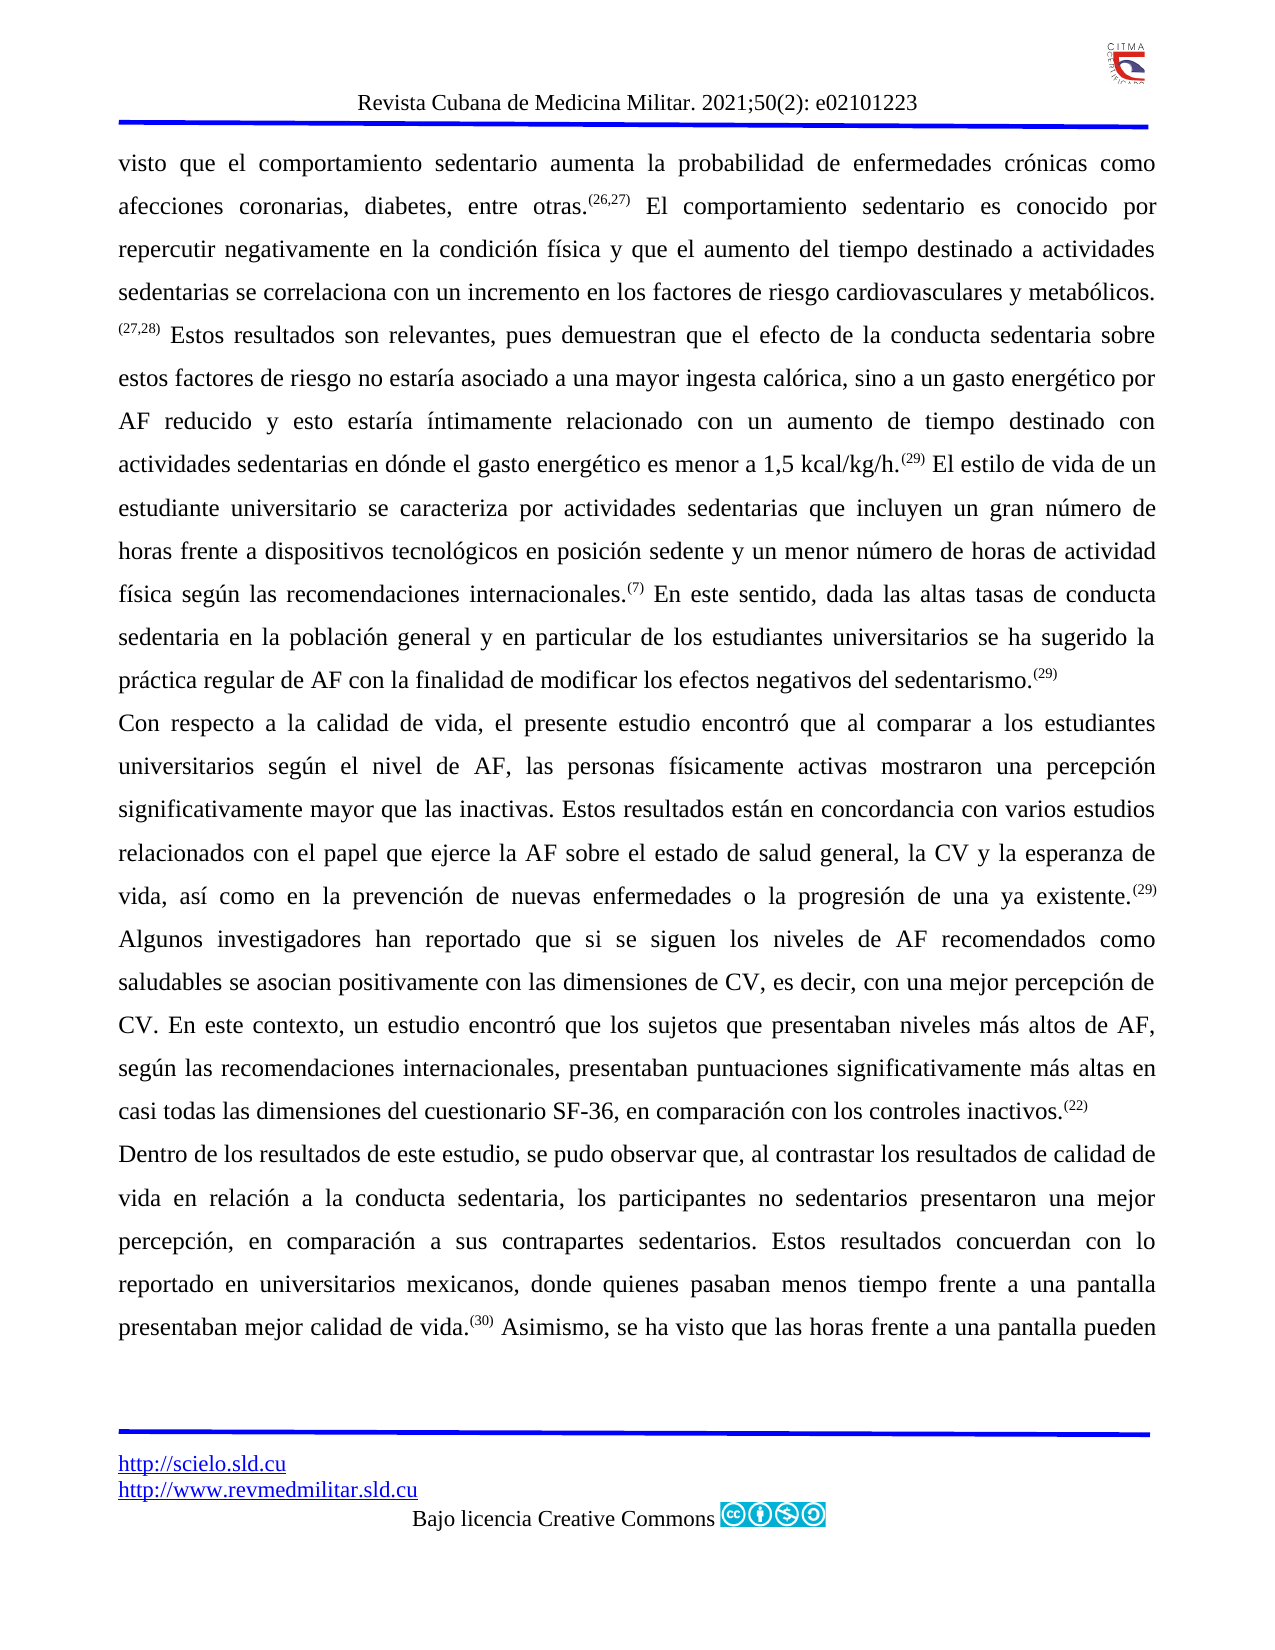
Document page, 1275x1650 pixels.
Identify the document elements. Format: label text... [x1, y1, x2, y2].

text Con respecto a la calidad de vida, el presente estudio encontró que al comparar a los estudiantes universitarios según el nivel de AF, las personas físicamente activas mostraron una percepción significativamente mayor que las inactivas. Estos resultados están en concordancia con varios estudios relacionados con el papel que ejerce la AF sobre el estado de salud general, la CV y la esperanza de vida, así como en la prevención de nuevas enfermedades o la progresión de una ya existente.(29) Algunos investigadores han reportado que si se siguen los niveles de AF recomendados como saludables se asocian positivamente con las dimensiones de CV, es decir, con una mejor percepción de CV. En este contexto, un estudio encontró que los sujetos que presentaban niveles más altos de AF, según las recomendaciones internacionales, presentaban puntuaciones significativamente más altas en casi todas las dimensiones del cuestionario SF-36, en comparación con los controles inactivos.(22) [118, 708, 1157, 1125]
picture [1107, 43, 1145, 84]
picture [720, 1502, 826, 1527]
